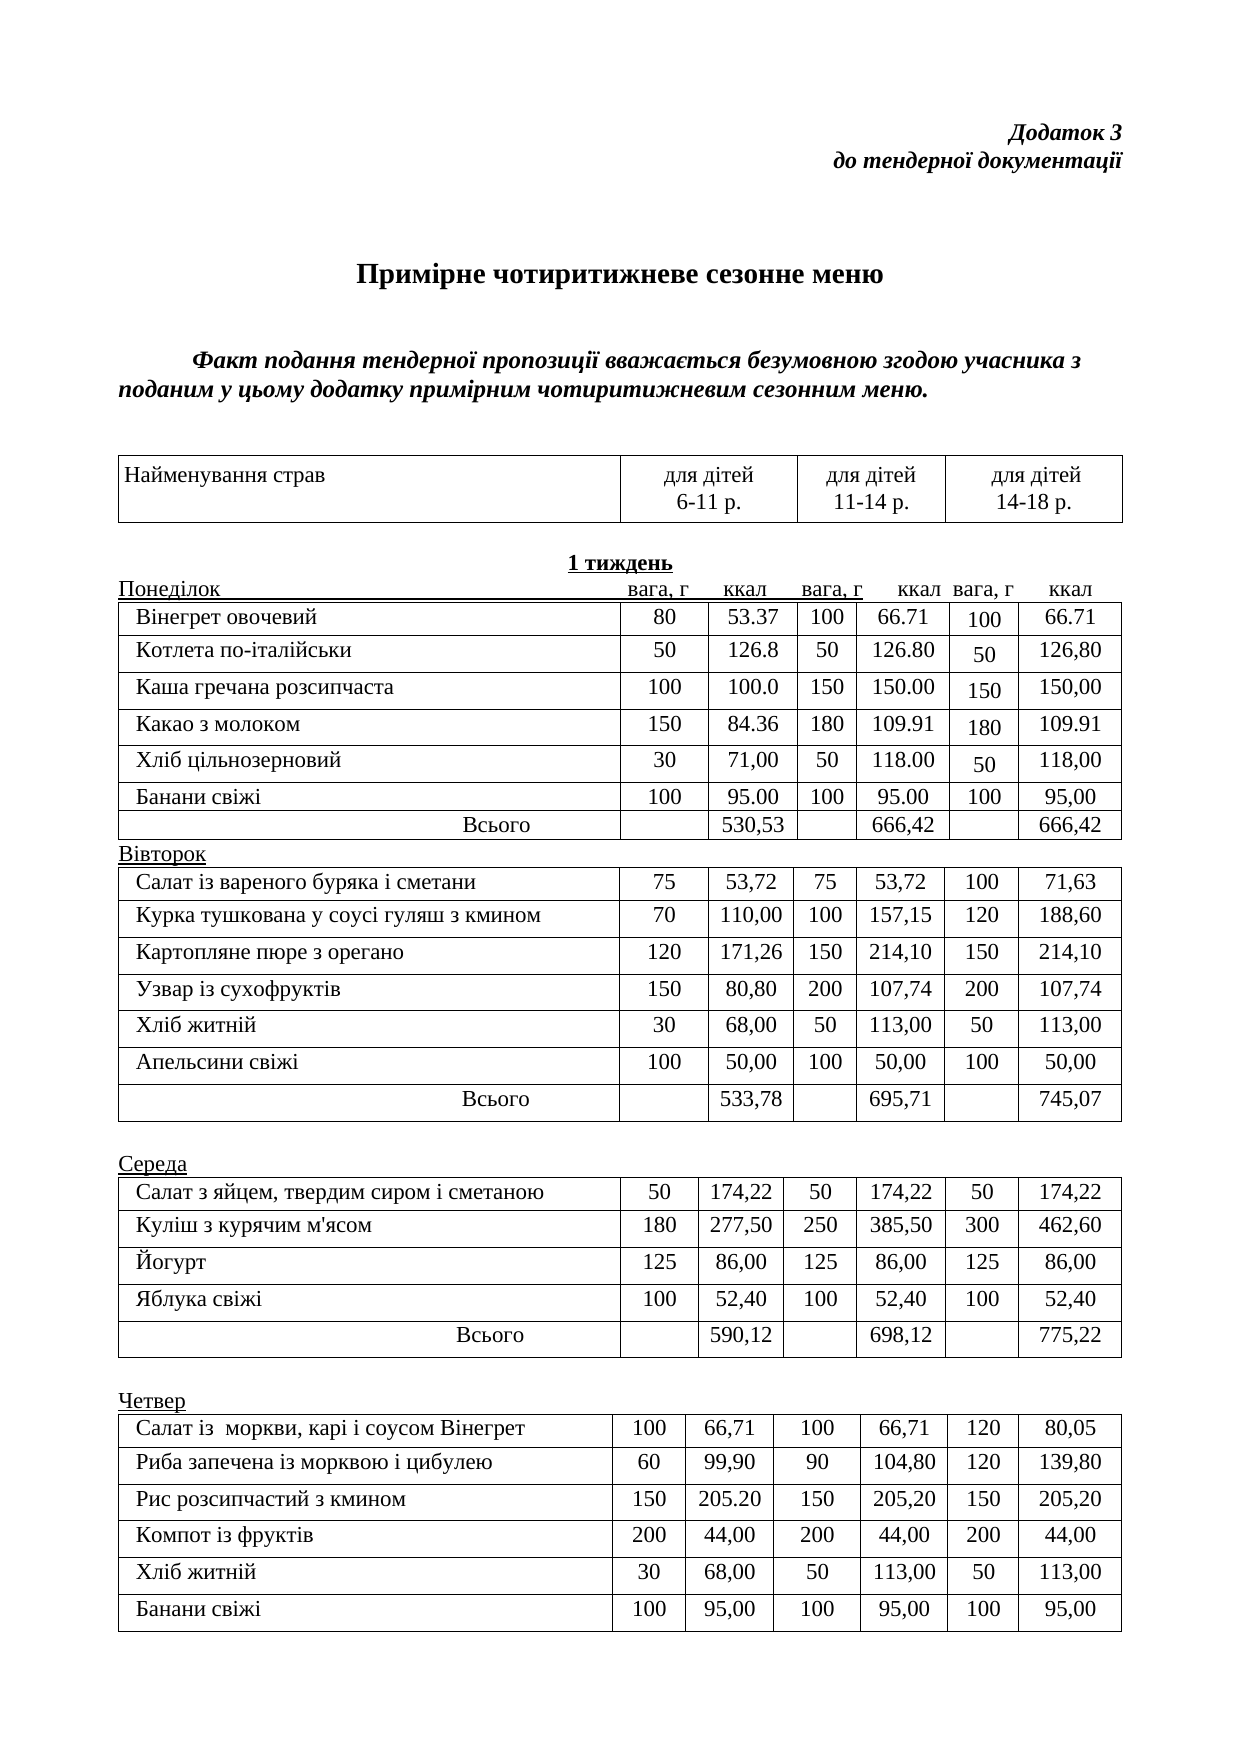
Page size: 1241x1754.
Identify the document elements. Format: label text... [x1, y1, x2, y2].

table_cell 205,20 [861, 1485, 947, 1520]
table_cell 214,10 [1019, 938, 1121, 974]
table_cell 139,80 [1019, 1448, 1121, 1483]
table_cell 30 [620, 1011, 708, 1047]
table_cell 50 [948, 1558, 1018, 1594]
table_cell 695,71 [857, 1085, 944, 1121]
table_cell 120 [620, 938, 708, 974]
table_cell 50 [798, 636, 856, 672]
table_cell 277,50 [699, 1211, 783, 1247]
table_cell 775,22 [1019, 1322, 1121, 1357]
table_cell 100 [621, 783, 708, 809]
table_header 50 [621, 1178, 698, 1210]
table_cell 113,00 [861, 1558, 947, 1594]
table_cell 150.00 [857, 673, 949, 709]
table_cell 100 [620, 1048, 708, 1084]
table_cell [794, 1085, 856, 1121]
table_cell 95.00 [709, 783, 797, 809]
table_header 100 [945, 868, 1018, 900]
table_cell 100 [794, 1048, 856, 1084]
table_cell [621, 811, 708, 839]
text Вівторок [118, 840, 1122, 867]
table_header 75 [794, 868, 856, 900]
table_cell 99,90 [686, 1448, 773, 1483]
table_cell 126.80 [857, 636, 949, 672]
table_cell Какао з молоком [119, 710, 620, 745]
table_cell Банани свіжі [119, 1595, 612, 1631]
table_cell 530,53 [709, 811, 797, 839]
table_cell Йогурт [119, 1248, 620, 1284]
table_header Найменування страв [119, 456, 620, 522]
table_header 53,72 [709, 868, 793, 900]
table_cell 100 [613, 1595, 685, 1631]
table_cell Хліб житній [119, 1558, 612, 1594]
table_cell Картопляне пюре з орегано [119, 938, 619, 974]
table_cell 126.8 [709, 636, 797, 672]
table_cell 188,60 [1019, 901, 1121, 937]
table_cell 150 [945, 938, 1018, 974]
table_cell 200 [945, 975, 1018, 1010]
table_cell 70 [620, 901, 708, 937]
table_cell 150 [613, 1485, 685, 1520]
table_cell 666,42 [857, 811, 949, 839]
table_cell 698,12 [857, 1322, 945, 1357]
table_header для дітей 11-14 р. [798, 456, 945, 522]
table_cell 50 [798, 746, 856, 782]
table_header 174,22 [1019, 1178, 1121, 1210]
table_cell 205,20 [1019, 1485, 1121, 1520]
table_cell [620, 1085, 708, 1121]
table_cell 100 [945, 1048, 1018, 1084]
table_cell 126,80 [1019, 636, 1121, 672]
table_cell 80,80 [709, 975, 793, 1010]
table_cell Всього [119, 1322, 620, 1357]
table_cell Яблука свіжі [119, 1285, 620, 1321]
table_cell 120 [948, 1448, 1018, 1483]
table_cell 44,00 [1019, 1521, 1121, 1557]
table_header 50 [784, 1178, 856, 1210]
table_cell 71,00 [709, 746, 797, 782]
table_cell 95,00 [1019, 783, 1121, 809]
table_cell 95.00 [857, 783, 949, 809]
table_cell 107,74 [1019, 975, 1121, 1010]
table_cell 118,00 [1019, 746, 1121, 782]
table_cell 109.91 [1019, 710, 1121, 745]
table_cell 125 [784, 1248, 856, 1284]
table_cell 745,07 [1019, 1085, 1121, 1121]
table_cell 150,00 [1019, 673, 1121, 709]
table_header для дітей 14-18 р. [946, 456, 1122, 522]
table_cell Компот із фруктів [119, 1521, 612, 1557]
text 1 тиждень [118, 549, 1122, 575]
table_cell 100 [948, 1595, 1018, 1631]
table_header 174,22 [699, 1178, 783, 1210]
table_cell 100.0 [709, 673, 797, 709]
table_cell 50 [774, 1558, 860, 1594]
table_cell 50 [950, 746, 1018, 782]
table_cell [784, 1322, 856, 1357]
table_cell 50 [945, 1011, 1018, 1047]
table_cell 50 [621, 636, 708, 672]
table_header 66,71 [861, 1415, 947, 1447]
table_cell 113,00 [857, 1011, 944, 1047]
table_cell 666,42 [1019, 811, 1121, 839]
table_cell 50 [950, 636, 1018, 672]
table_header 71,63 [1019, 868, 1121, 900]
table_cell 60 [613, 1448, 685, 1483]
table_cell [945, 1085, 1018, 1121]
table_cell 157,15 [857, 901, 944, 937]
table_header 66.71 [857, 603, 949, 635]
table_cell Хліб житній [119, 1011, 619, 1047]
text Понеділок вага, г ккал вага, г ккал вага, г ккал [118, 575, 1122, 602]
text Четвер [118, 1387, 1122, 1413]
table_cell 150 [948, 1485, 1018, 1520]
table_header 174,22 [857, 1178, 945, 1210]
table_cell 113,00 [1019, 1011, 1121, 1047]
table_cell 52,40 [857, 1285, 945, 1321]
text Середа [118, 1151, 1122, 1177]
table_cell 533,78 [709, 1085, 793, 1121]
table_cell 250 [784, 1211, 856, 1247]
table_cell 180 [798, 710, 856, 745]
text Примірне чотиритижневе сезонне меню [118, 256, 1122, 290]
table_cell 590,12 [699, 1322, 783, 1357]
table_cell 200 [774, 1521, 860, 1557]
table_cell 150 [774, 1485, 860, 1520]
table_cell 100 [621, 673, 708, 709]
table_cell 52,40 [1019, 1285, 1121, 1321]
table_header 100 [798, 603, 856, 635]
table_header 100 [774, 1415, 860, 1447]
table_header 120 [948, 1415, 1018, 1447]
table_cell Риба запечена із морквою і цибулею [119, 1448, 612, 1483]
table_cell 110,00 [709, 901, 793, 937]
text до тендерної документації [118, 146, 1122, 173]
table_header 53.37 [709, 603, 797, 635]
table_cell 118.00 [857, 746, 949, 782]
table_cell 50,00 [1019, 1048, 1121, 1084]
table_cell 125 [621, 1248, 698, 1284]
table_cell 104,80 [861, 1448, 947, 1483]
table_cell 68,00 [709, 1011, 793, 1047]
table_cell 125 [946, 1248, 1018, 1284]
table_header для дітей 6-11 р. [621, 456, 797, 522]
table_cell Узвар із сухофруктів [119, 975, 619, 1010]
table_header 75 [620, 868, 708, 900]
table_header 66,71 [686, 1415, 773, 1447]
table_cell 30 [613, 1558, 685, 1594]
table_cell Курка тушкована у соусі гуляш з кмином [119, 901, 619, 937]
table_cell 462,60 [1019, 1211, 1121, 1247]
table_cell 50,00 [709, 1048, 793, 1084]
table_cell 200 [794, 975, 856, 1010]
table_cell 113,00 [1019, 1558, 1121, 1594]
table_cell 300 [946, 1211, 1018, 1247]
table_cell 95,00 [686, 1595, 773, 1631]
table_cell 86,00 [699, 1248, 783, 1284]
table_header 53,72 [857, 868, 944, 900]
table_cell 86,00 [1019, 1248, 1121, 1284]
table_header Салат із моркви, карі і соусом Вінегрет [119, 1415, 612, 1447]
table_header Вінегрет овочевий [119, 603, 620, 635]
table_cell Всього [119, 811, 620, 839]
table_cell 180 [621, 1211, 698, 1247]
table_cell 84.36 [709, 710, 797, 745]
table_header 100 [613, 1415, 685, 1447]
table_cell Банани свіжі [119, 783, 620, 809]
table_cell [950, 811, 1018, 839]
table_cell 214,10 [857, 938, 944, 974]
table_cell 205.20 [686, 1485, 773, 1520]
table_cell 107,74 [857, 975, 944, 1010]
table_header Салат із вареного буряка і сметани [119, 868, 619, 900]
table_cell 100 [950, 783, 1018, 809]
table_cell 150 [950, 673, 1018, 709]
table_cell 95,00 [861, 1595, 947, 1631]
table_cell 52,40 [699, 1285, 783, 1321]
table_header 66.71 [1019, 603, 1121, 635]
table_cell 150 [798, 673, 856, 709]
table_cell [946, 1322, 1018, 1357]
table_cell 50 [794, 1011, 856, 1047]
table_header 80,05 [1019, 1415, 1121, 1447]
table_cell 50,00 [857, 1048, 944, 1084]
table_cell 120 [945, 901, 1018, 937]
table_cell Куліш з курячим м'ясом [119, 1211, 620, 1247]
table_cell 90 [774, 1448, 860, 1483]
table_cell 100 [784, 1285, 856, 1321]
table_cell 100 [798, 783, 856, 809]
table_header 80 [621, 603, 708, 635]
table_cell 150 [621, 710, 708, 745]
table_cell 200 [948, 1521, 1018, 1557]
table_cell 44,00 [686, 1521, 773, 1557]
table_cell Каша гречана розсипчаста [119, 673, 620, 709]
table_header 50 [946, 1178, 1018, 1210]
table_cell 109.91 [857, 710, 949, 745]
table_cell 385,50 [857, 1211, 945, 1247]
text Факт подання тендерної пропозиції вважається безумовною згодою учасника з поданим у цьому додатку примірним чотиритижневим сезонним меню. [118, 345, 1122, 402]
table_cell 44,00 [861, 1521, 947, 1557]
table_cell Хліб цільнозерновий [119, 746, 620, 782]
table_cell 95,00 [1019, 1595, 1121, 1631]
table_cell 100 [774, 1595, 860, 1631]
table_cell 68,00 [686, 1558, 773, 1594]
table_cell 171,26 [709, 938, 793, 974]
table_cell 200 [613, 1521, 685, 1557]
table_cell 86,00 [857, 1248, 945, 1284]
table_cell 150 [620, 975, 708, 1010]
table_cell 100 [794, 901, 856, 937]
table_cell Апельсини свіжі [119, 1048, 619, 1084]
table_cell [621, 1322, 698, 1357]
table_cell Рис розсипчастий з кмином [119, 1485, 612, 1520]
table_cell [798, 811, 856, 839]
table_cell 150 [794, 938, 856, 974]
table_cell Котлета по-італійськи [119, 636, 620, 672]
table_header Салат з яйцем, твердим сиром і сметаною [119, 1178, 620, 1210]
table_header 100 [950, 603, 1018, 635]
table_cell 30 [621, 746, 708, 782]
table_cell 100 [621, 1285, 698, 1321]
table_cell 100 [946, 1285, 1018, 1321]
text Додаток 3 [118, 118, 1122, 146]
table_cell 180 [950, 710, 1018, 745]
table_cell Всього [119, 1085, 619, 1121]
